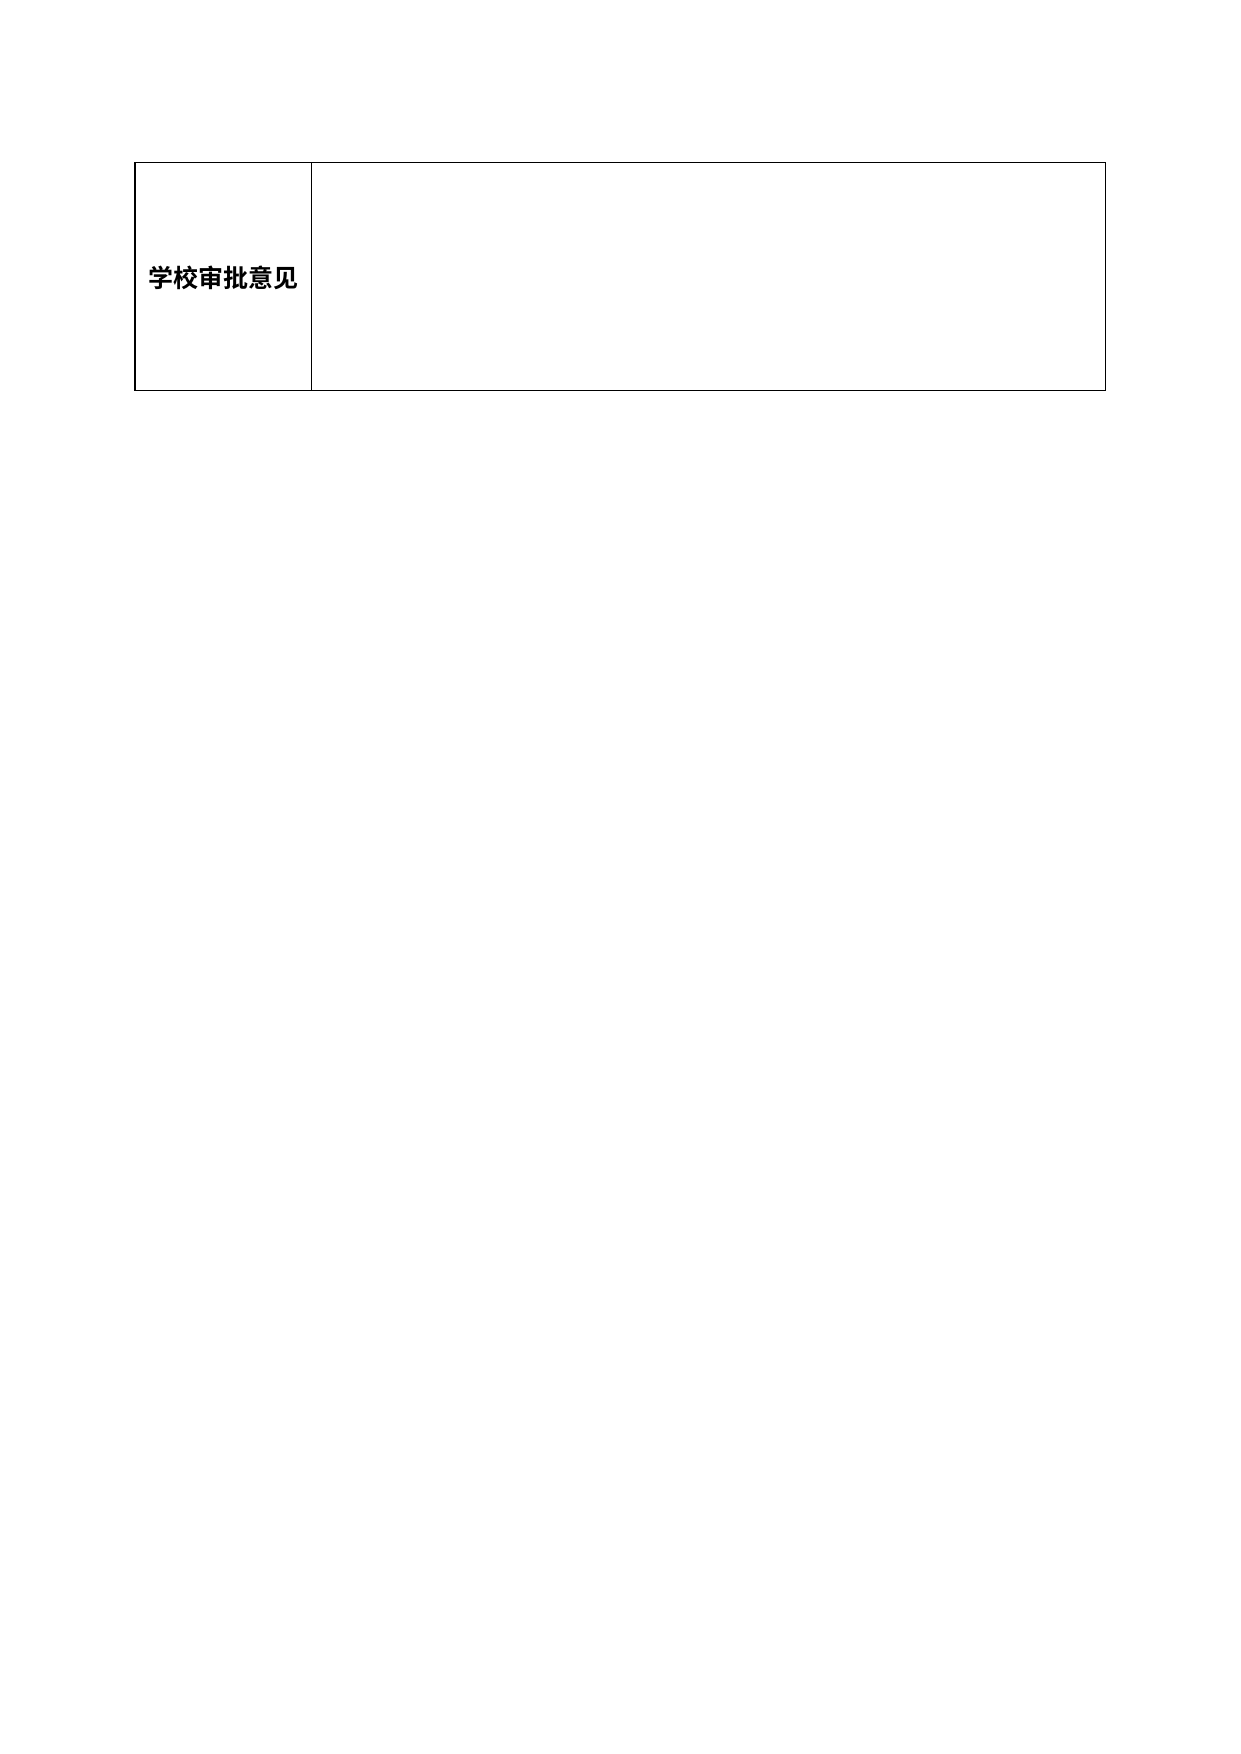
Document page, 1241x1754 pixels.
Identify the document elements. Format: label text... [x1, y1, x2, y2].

table_cell [312, 163, 1105, 390]
table_cell 学校审批意见 [136, 163, 311, 390]
